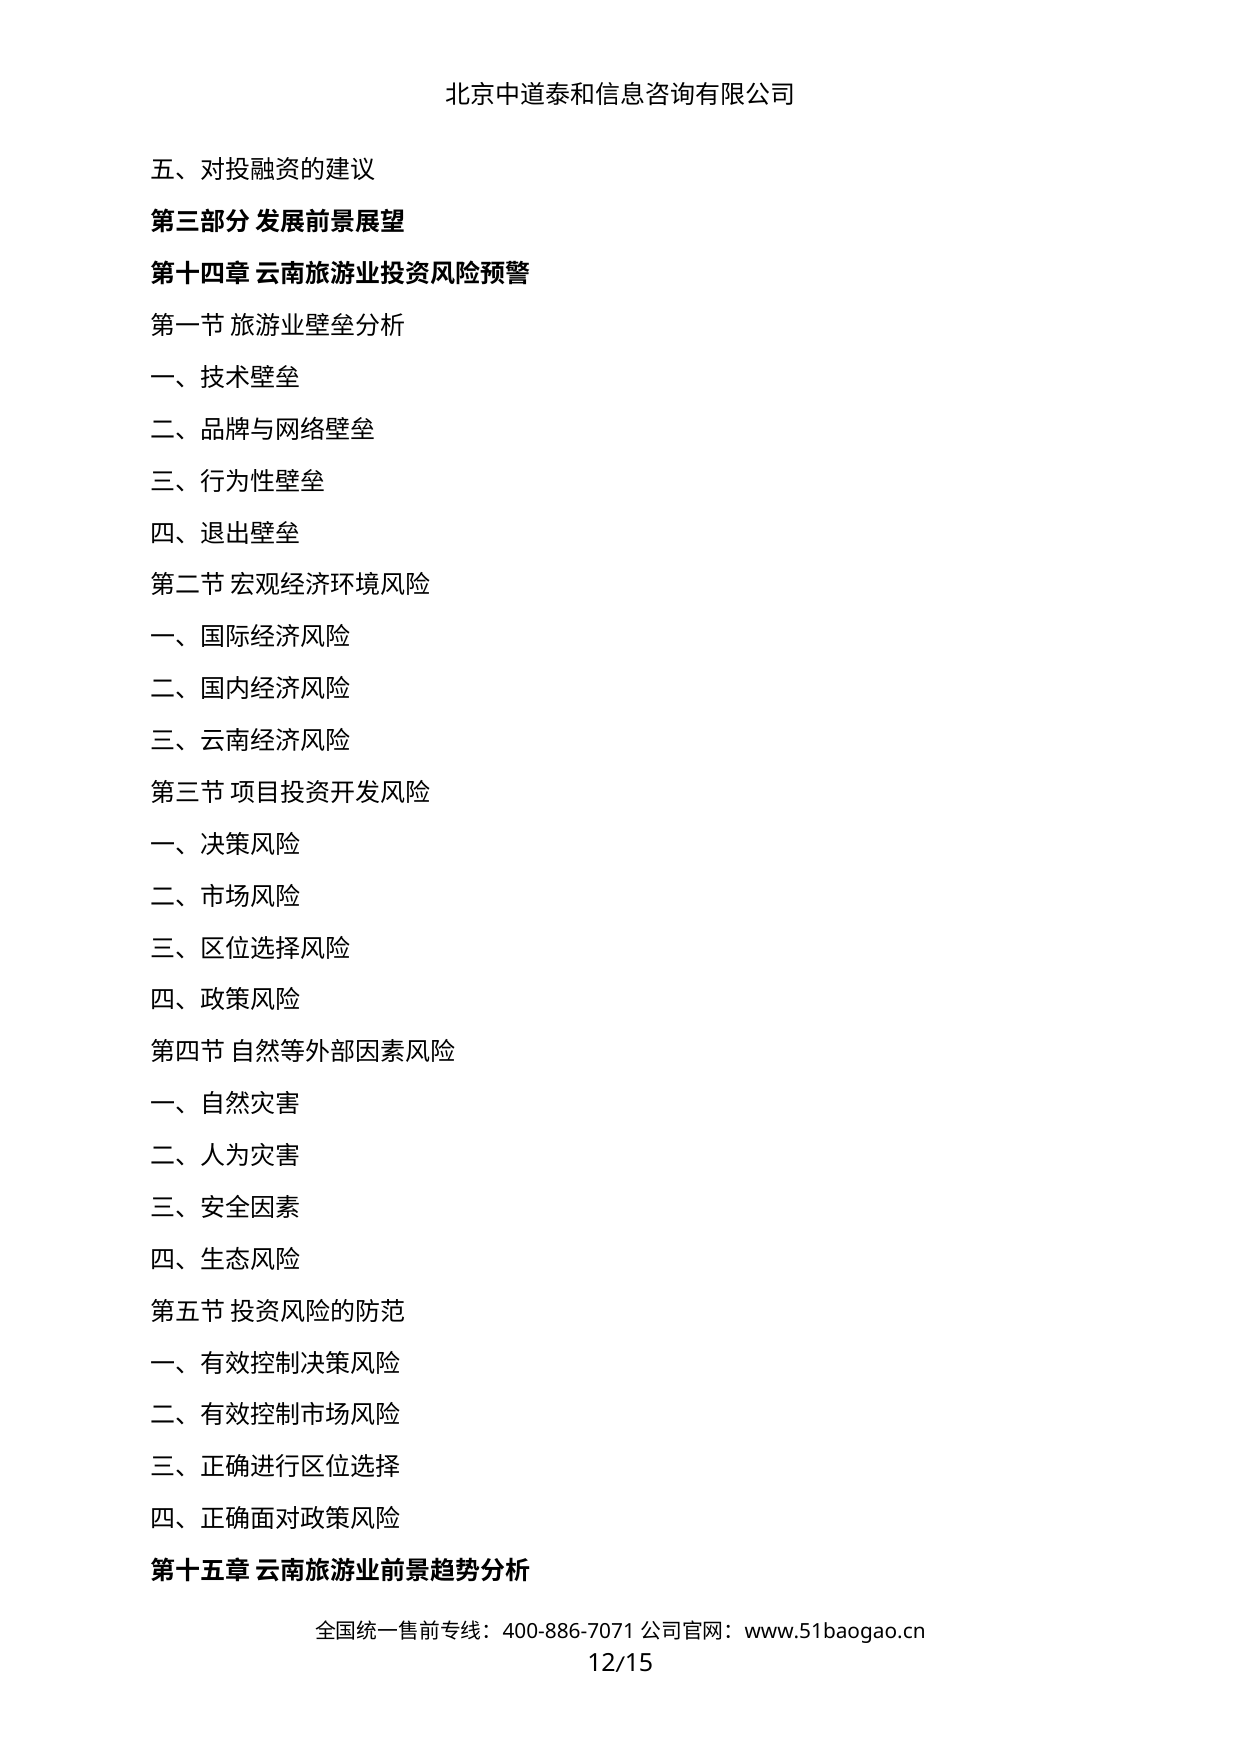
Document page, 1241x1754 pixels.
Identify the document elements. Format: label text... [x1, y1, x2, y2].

text 二、国内经济风险 [150, 669, 1090, 705]
text 四、政策风险 [150, 980, 1090, 1016]
text 三、区位选择风险 [150, 928, 1090, 964]
text 四、生态风险 [150, 1239, 1090, 1276]
text 四、退出壁垒 [150, 513, 1090, 549]
text 第三部分 发展前景展望 [150, 202, 1090, 238]
text 二、市场风险 [150, 876, 1090, 912]
text 第四节 自然等外部因素风险 [150, 1032, 1090, 1068]
text 一、自然灾害 [150, 1084, 1090, 1120]
text 一、国际经济风险 [150, 617, 1090, 653]
text 第三节 项目投资开发风险 [150, 772, 1090, 809]
text 三、行为性壁垒 [150, 461, 1090, 497]
text 第一节 旅游业壁垒分析 [150, 306, 1090, 342]
text 二、人为灾害 [150, 1136, 1090, 1172]
text 三、安全因素 [150, 1187, 1090, 1224]
text 二、有效控制市场风险 [150, 1395, 1090, 1431]
text 三、云南经济风险 [150, 721, 1090, 757]
text 一、有效控制决策风险 [150, 1343, 1090, 1379]
text 第十四章 云南旅游业投资风险预警 [150, 254, 1090, 290]
text 二、品牌与网络壁垒 [150, 409, 1090, 446]
text 第五节 投资风险的防范 [150, 1291, 1090, 1327]
text 四、正确面对政策风险 [150, 1499, 1090, 1535]
text 第十五章 云南旅游业前景趋势分析 [150, 1551, 1090, 1587]
text 三、正确进行区位选择 [150, 1447, 1090, 1483]
text 第二节 宏观经济环境风险 [150, 565, 1090, 601]
text 一、决策风险 [150, 824, 1090, 861]
text 一、技术壁垒 [150, 357, 1090, 394]
text 五、对投融资的建议 [150, 150, 1090, 186]
